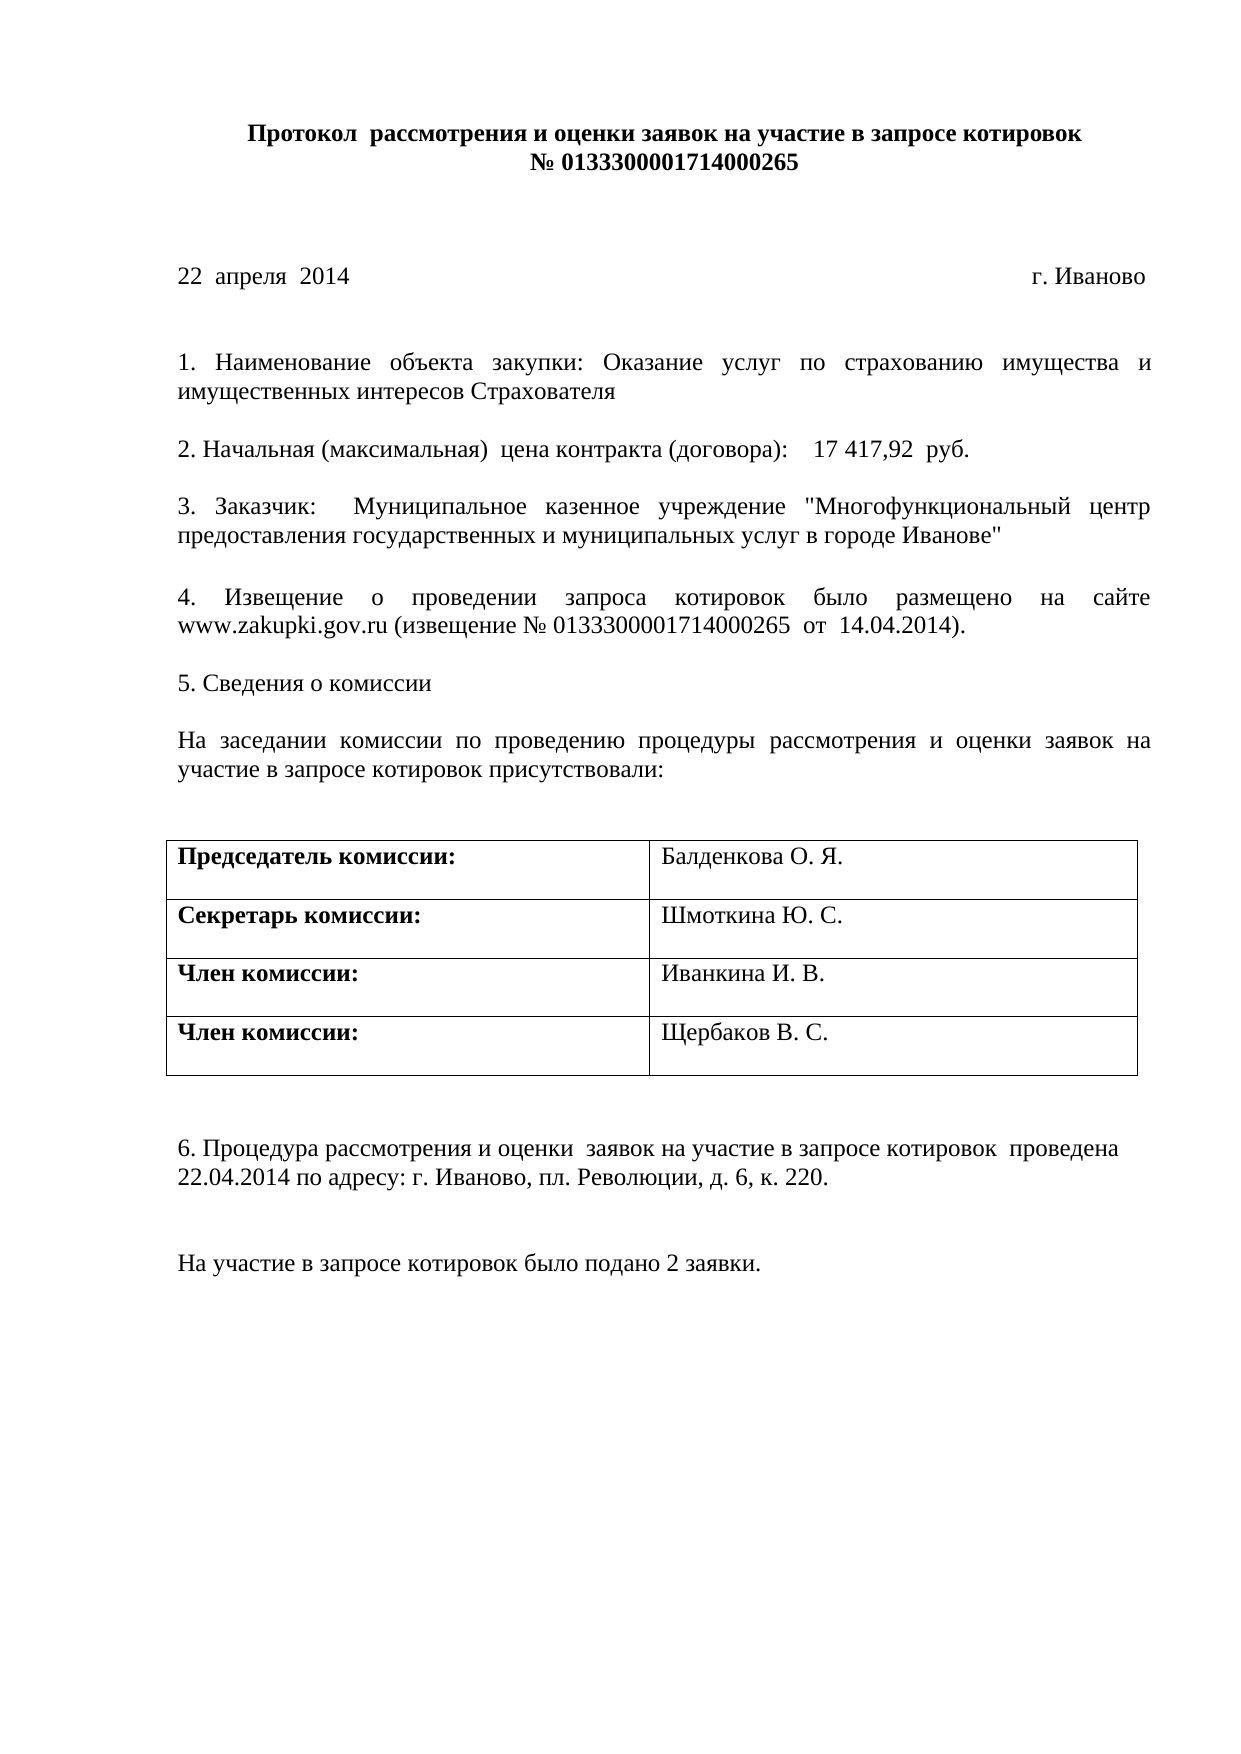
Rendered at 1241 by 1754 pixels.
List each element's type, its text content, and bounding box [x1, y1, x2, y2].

table_cell Член комиссии: [167, 1017, 649, 1074]
table_cell Член комиссии: [167, 959, 649, 1016]
text 4. Извещение о проведении запроса котировок было размещено на сайте www.zakupki.gov.ru (извещение № 0133300001714000265 от 14.04.2014). [177, 582, 1152, 639]
table_cell Шмоткина Ю. С. [650, 900, 1137, 957]
table_cell Иванкина И. В. [650, 959, 1137, 1016]
table_header Председатель комиссии: [167, 841, 649, 899]
table_header Балденкова О. Я. [650, 841, 1137, 899]
text Протокол рассмотрения и оценки заявок на участие в запросе котировок [177, 118, 1152, 147]
table_cell Щербаков В. С. [650, 1017, 1137, 1074]
text 5. Сведения о комиссии [177, 668, 1152, 697]
table_header 3. Заказчик: Муниципальное казенное учреждение "Многофункциональный центр предоставления государственных и муниципальных услуг в городе Иванове" [177, 491, 1151, 549]
table_cell Секретарь комиссии: [167, 900, 649, 957]
text На заседании комиссии по проведению процедуры рассмотрения и оценки заявок на участие в запросе котировок присутствовали: [177, 725, 1152, 783]
text 2. Начальная (максимальная) цена контракта (договора): 17 417,92 руб. [177, 434, 1152, 462]
text 22 апреля 2014 г. Иваново [177, 261, 1152, 290]
list 1. Наименование объекта закупки: Оказание услуг по страхованию имущества и имущественных интересов Страхователя [177, 347, 1152, 405]
text № 0133300001714000265 [177, 147, 1152, 176]
text На участие в запросе котировок было подано 2 заявки. [177, 1248, 1152, 1277]
text 6. Процедура рассмотрения и оценки заявок на участие в запросе котировок проведена 22.04.2014 по адресу: г. Иваново, пл. Революции, д. 6, к. 220. [177, 1133, 1152, 1191]
